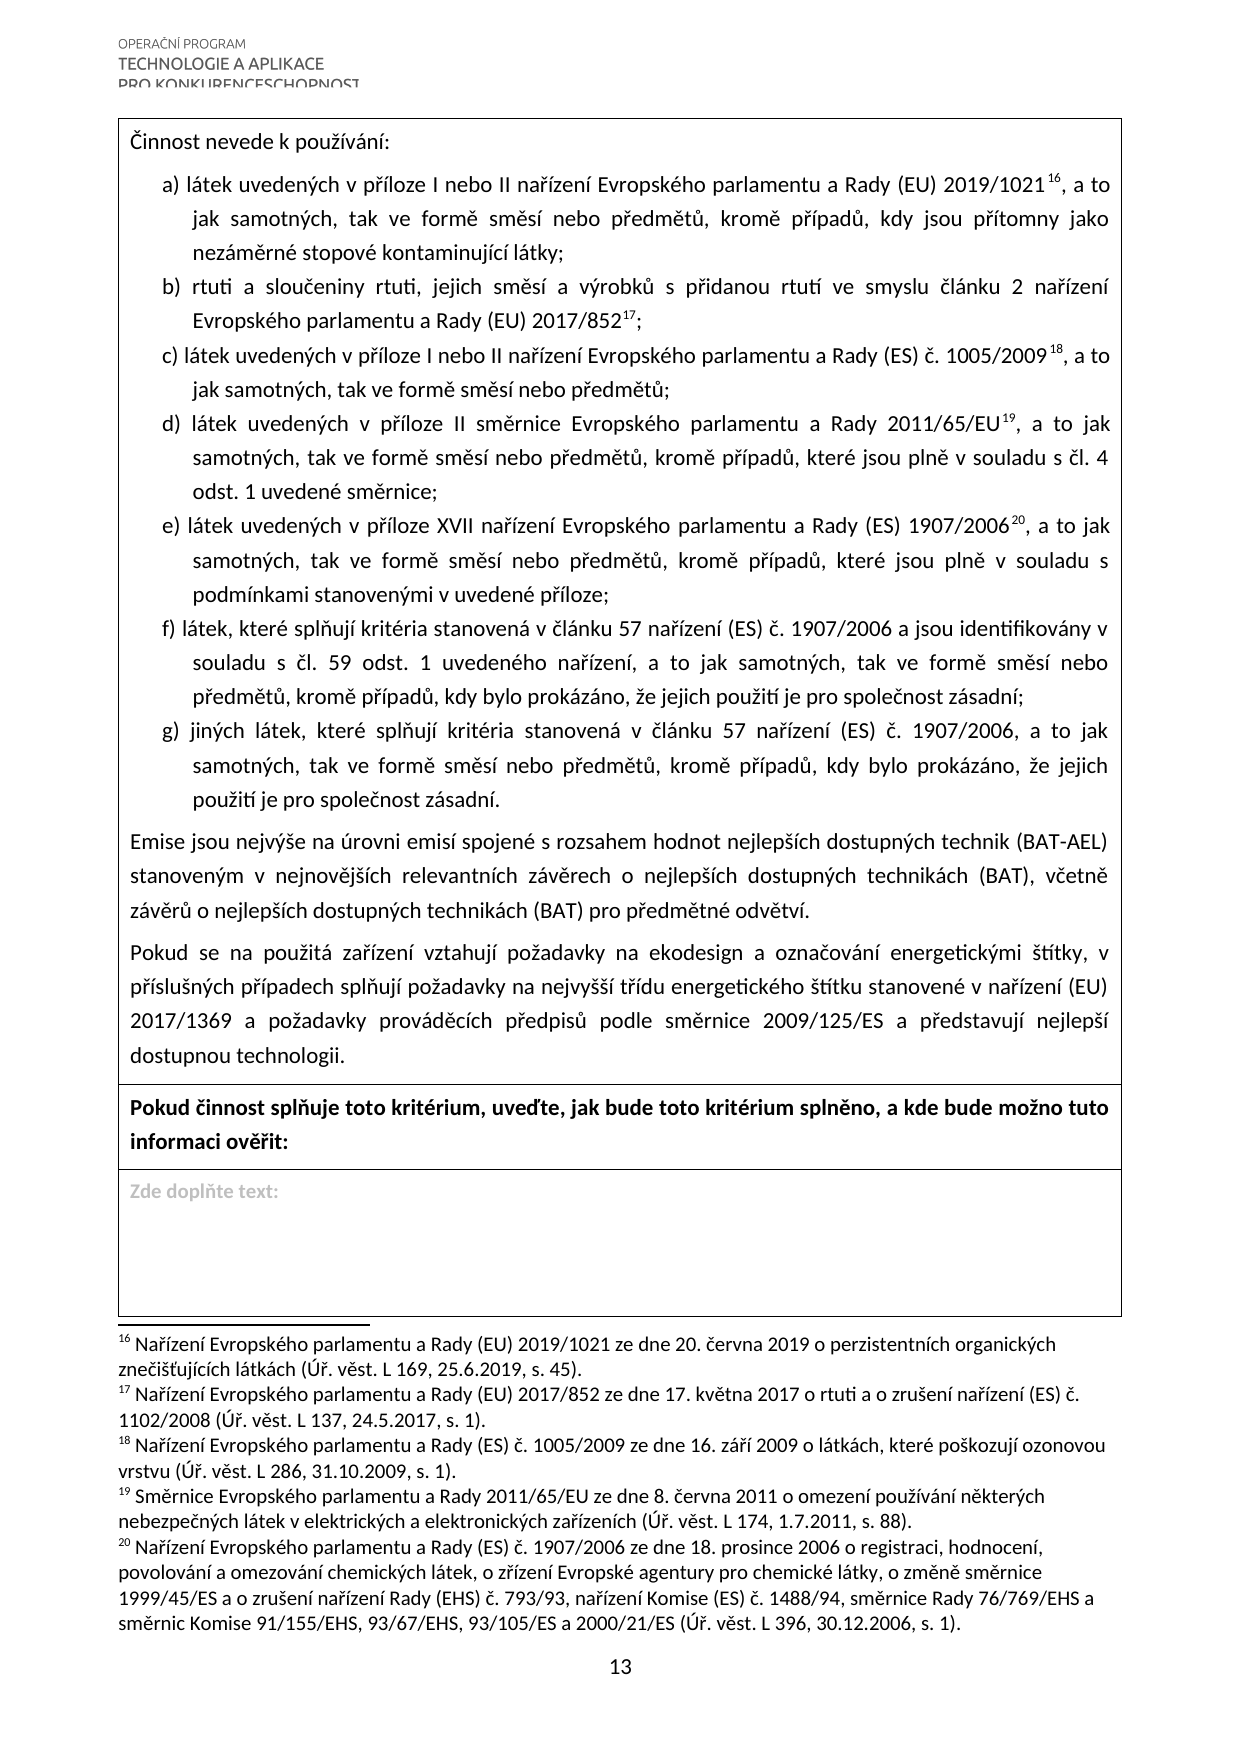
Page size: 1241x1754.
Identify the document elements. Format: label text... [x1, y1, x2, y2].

table_cell Zde doplňte text: [119, 1170, 1121, 1316]
table_cell Činnost nevede k používání: a) látek uvedených v příloze I nebo II nařízení Evropského parlamentu a Rady (EU) 2019/1021, a to jak samotných, tak ve formě směsí nebo předmětů, kromě případů, kdy jsou přítomny jako nezáměrné stopové kontaminující látky; b) rtuti a sloučeniny rtuti, jejich směsí a výrobků s přidanou rtutí ve smyslu článku 2 nařízení Evropského parlamentu a Rady (EU) 2017/852; c) látek uvedených v příloze I nebo II nařízení Evropského parlamentu a Rady (ES) č. 1005/2009, a to jak samotných, tak ve formě směsí nebo předmětů; d) látek uvedených v příloze II směrnice Evropského parlamentu a Rady 2011/65/EU, a to jak samotných, tak ve formě směsí nebo předmětů, kromě případů, které jsou plně v souladu s čl. 4 odst. 1 uvedené směrnice; e) látek uvedených v příloze XVII nařízení Evropského parlamentu a Rady (ES) 1907/2006, a to jak samotných, tak ve formě směsí nebo předmětů, kromě případů, které jsou plně v souladu s podmínkami stanovenými v uvedené příloze; f) látek, které splňují kritéria stanovená v článku 57 nařízení (ES) č. 1907/2006 a jsou identifikovány v souladu s čl. 59 odst. 1 uvedeného nařízení, a to jak samotných, tak ve formě směsí nebo předmětů, kromě případů, kdy bylo prokázáno, že jejich použití je pro společnost zásadní; g) jiných látek, které splňují kritéria stanovená v článku 57 nařízení (ES) č. 1907/2006, a to jak samotných, tak ve formě směsí nebo předmětů, kromě případů, kdy bylo prokázáno, že jejich použití je pro společnost zásadní. Emise jsou nejvýše na úrovni emisí spojené s rozsahem hodnot nejlepších dostupných technik (BAT-AEL) stanoveným v nejnovějších relevantních závěrech o nejlepších dostupných technikách (BAT), včetně závěrů o nejlepších dostupných technikách (BAT) pro předmětné odvětví. Pokud se na použitá zařízení vztahují požadavky na ekodesign a označování energetickými štítky, v příslušných případech splňují požadavky na nejvyšší třídu energetického štítku stanovené v nařízení (EU) 2017/1369 a požadavky prováděcích předpisů podle směrnice 2009/125/ES a představují nejlepší dostupnou technologii. [119, 119, 1121, 1083]
table_cell Pokud činnost splňuje toto kritérium, uveďte, jak bude toto kritérium splněno, a kde bude možno tuto informaci ověřit: [119, 1085, 1121, 1169]
picture [118, 37, 359, 88]
